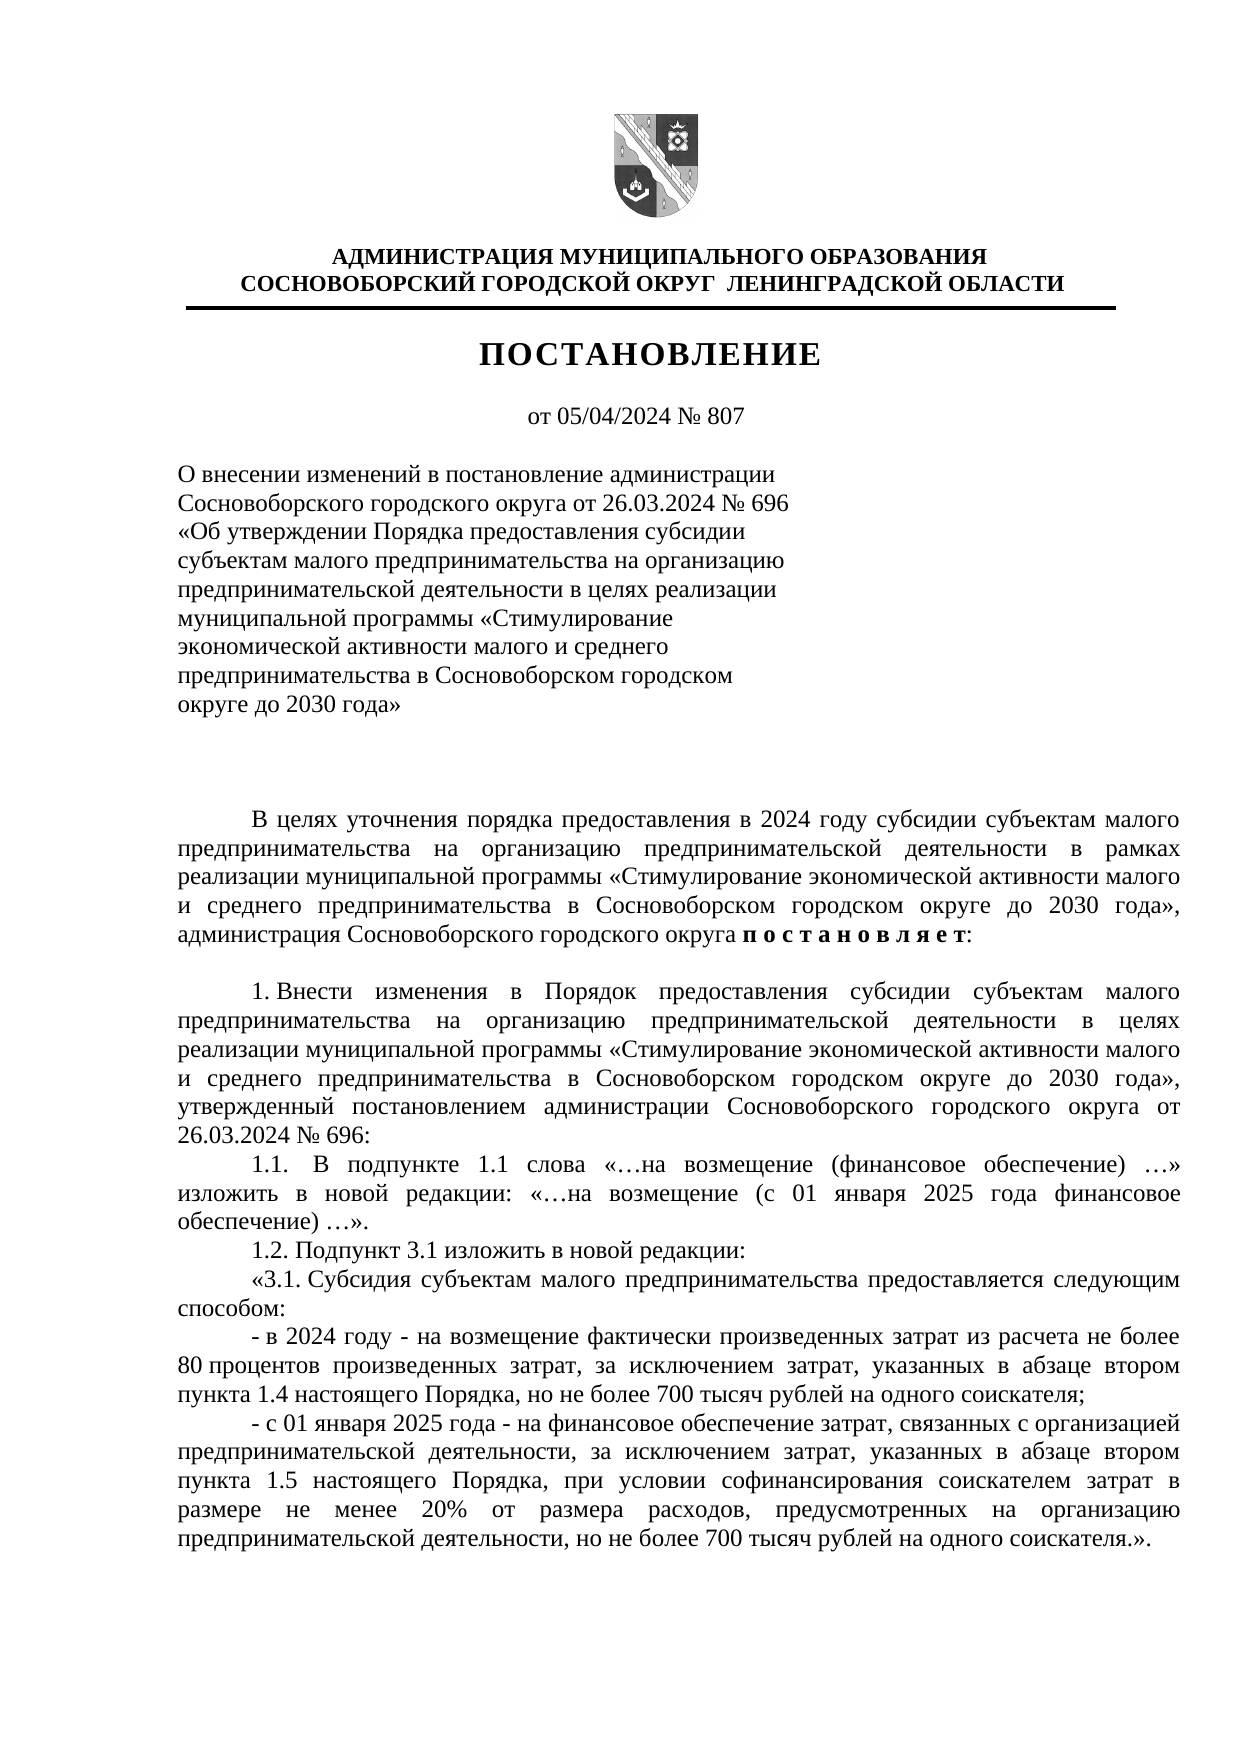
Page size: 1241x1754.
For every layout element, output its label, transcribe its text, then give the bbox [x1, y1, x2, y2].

text администрация МУНИЦИПАЛЬНОГО ОБРАЗОВАНИЯ [177, 243, 1181, 269]
text 1.1. В подпункте 1.1 слова «…на возмещение (финансовое обеспечение) …» изложить в новой редакции: «…на возмещение (с 01 января 2025 года финансовое обеспечение) …». [177, 1149, 1181, 1235]
text предпринимательской деятельности в целях реализации [177, 574, 1181, 603]
text О внесении изменений в постановление администрации [177, 459, 1181, 488]
text 1. Внести изменения в Порядок предоставления субсидии субъектам малого предпринимательства на организацию предпринимательской деятельности в целях реализации муниципальной программы «Стимулирование экономической активности малого и среднего предпринимательства в Сосновоборском городском округе до 2030 года», утвержденный постановлением администрации Сосновоборского городского округа от 26.03.2024 № 696: [177, 976, 1181, 1149]
text 1.2. Подпункт 3.1 изложить в новой редакции: [177, 1235, 1181, 1264]
text «3.1. Субсидия субъектам малого предпринимательства предоставляется следующим способом: [177, 1264, 1181, 1321]
text Сосновоборского городского округа от 26.03.2024 № 696 [177, 488, 1181, 516]
text экономической активности малого и среднего [177, 631, 1181, 660]
picture [614, 112, 699, 220]
text округе до 2030 года» [177, 689, 1181, 718]
text муниципальной программы «Стимулирование [177, 603, 1181, 631]
subtitle постановление [177, 334, 1181, 373]
text В целях уточнения порядка предоставления в 2024 году субсидии субъектам малого предпринимательства на организацию предпринимательской деятельности в рамках реализации муниципальной программы «Стимулирование экономической активности малого и среднего предпринимательства в Сосновоборском городском округе до 2030 года», администрация Сосновоборского городского округа п о с т а н о в л я е т: [177, 804, 1181, 948]
text - с 01 января 2025 года - на финансовое обеспечение затрат, связанных с организацией предпринимательской деятельности, за исключением затрат, указанных в абзаце втором пункта 1.5 настоящего Порядка, при условии софинансирования соискателем затрат в размере не менее 20% от размера расходов, предусмотренных на организацию предпринимательской деятельности, но не более 700 тысяч рублей на одного соискателя.». [177, 1408, 1181, 1551]
text от 05/04/2024 № 807 [177, 401, 1181, 430]
text «Об утверждении Порядка предоставления субсидии [177, 516, 1181, 545]
text субъектам малого предпринимательства на организацию [177, 545, 1181, 574]
text предпринимательства в Сосновоборском городском [177, 660, 1181, 689]
text СОСНОВОБОРСКИЙ ГОРОДСКОЙ ОКРУГ ЛЕНИНГРАДСКОЙ ОБЛАСТИ [177, 269, 1181, 296]
text - в 2024 году - на возмещение фактически произведенных затрат из расчета не более 80 процентов произведенных затрат, за исключением затрат, указанных в абзаце втором пункта 1.4 настоящего Порядка, но не более 700 тысяч рублей на одного соискателя; [177, 1321, 1181, 1408]
